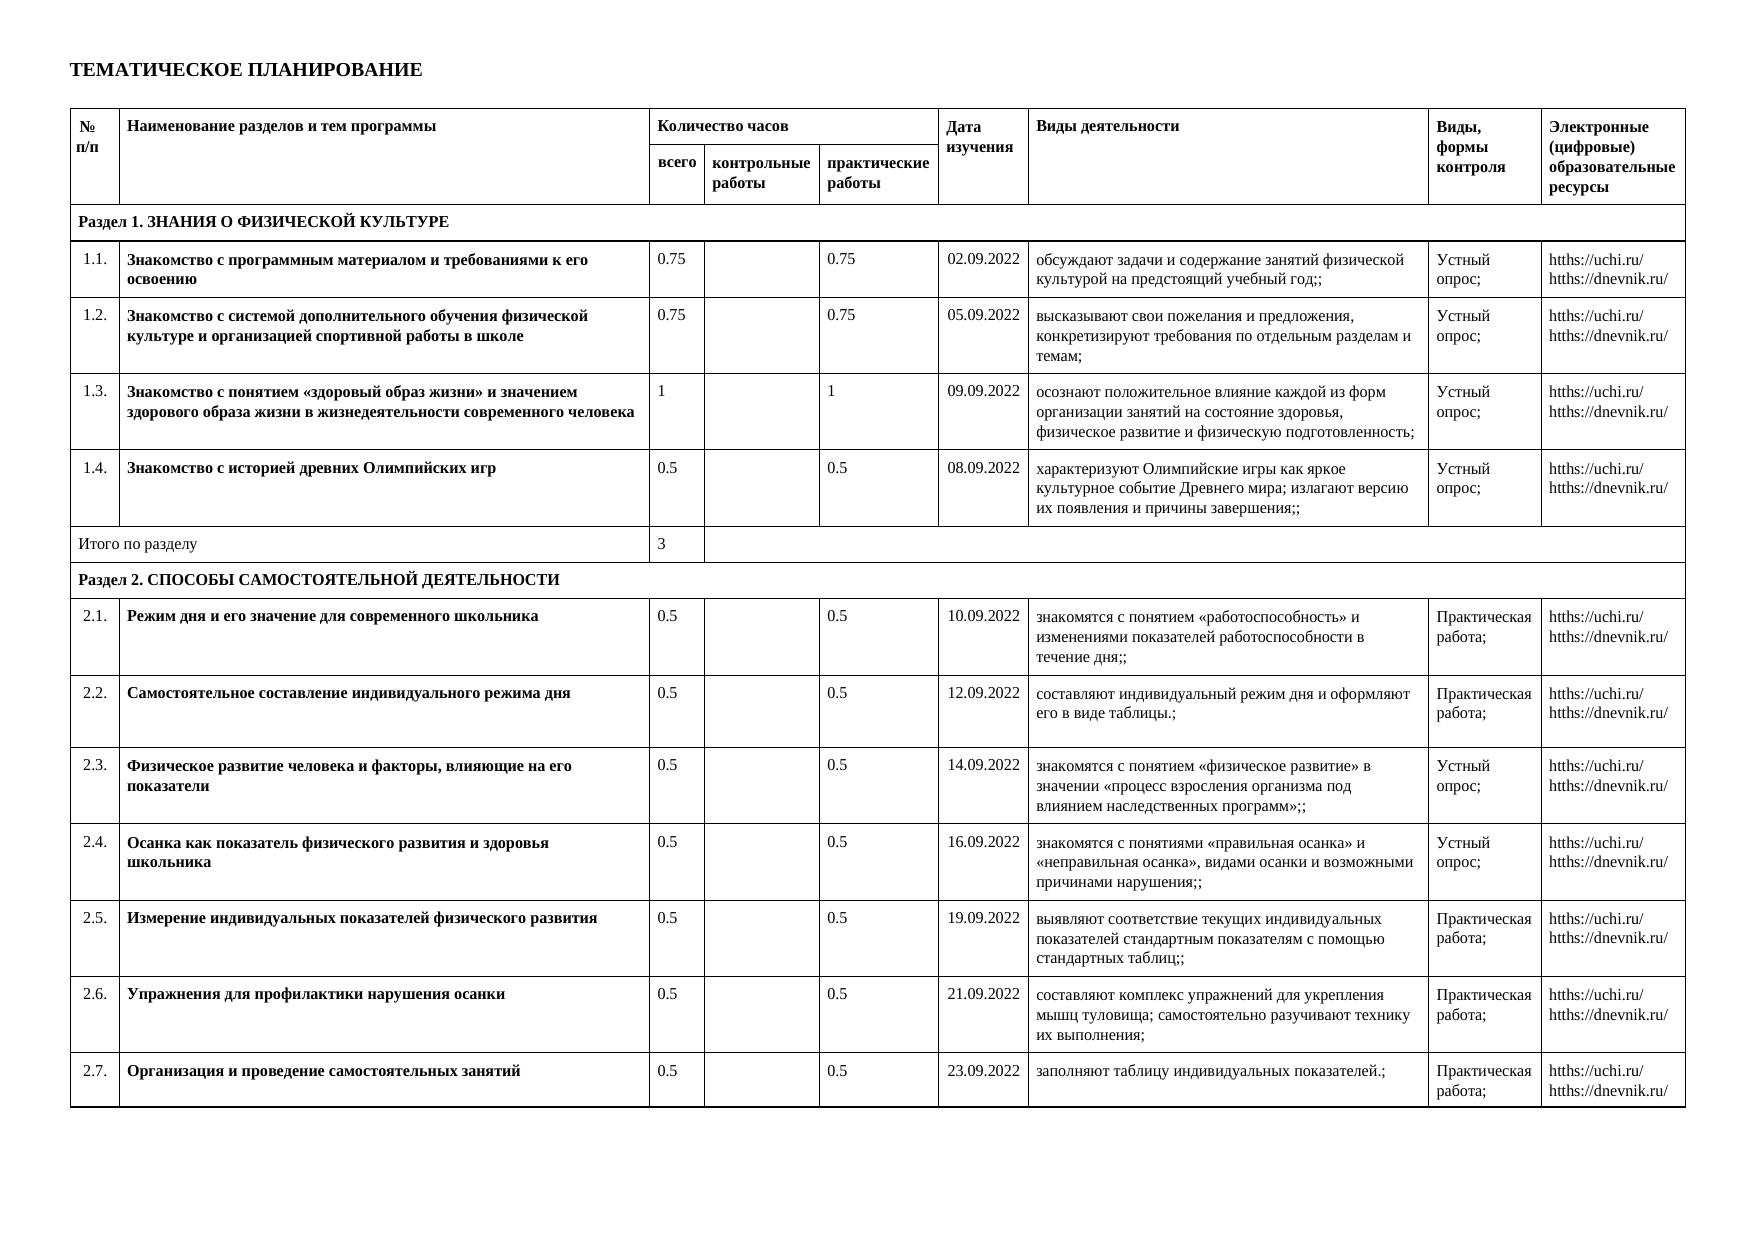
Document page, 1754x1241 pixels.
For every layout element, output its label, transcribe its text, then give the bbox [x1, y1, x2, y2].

table_header Дата изучения [939, 109, 1028, 204]
table_cell 2.2. [71, 676, 119, 747]
table_cell Практическая работа; [1429, 1053, 1541, 1106]
table_cell Осанка как показатель физического развития и здоровья школьника [120, 824, 649, 899]
table_cell [705, 599, 819, 674]
table_cell [705, 374, 819, 449]
table_cell htths://uchi.ru/ htths://dnevnik.ru/ [1542, 298, 1685, 373]
table_cell 19.09.2022 [939, 901, 1028, 976]
table_cell [705, 450, 819, 526]
table_cell 0.5 [650, 824, 704, 899]
table_cell высказывают свои пожелания и предложения, конкретизируют требования по отдельным разделам и темам; [1029, 298, 1428, 373]
table_cell htths://uchi.ru/ htths://dnevnik.ru/ [1542, 748, 1685, 823]
table_cell Устный опрос; [1429, 242, 1541, 297]
table_cell 2.4. [71, 824, 119, 899]
table_cell 0.5 [820, 1053, 938, 1106]
table_cell htths://uchi.ru/ htths://dnevnik.ru/ [1542, 1053, 1685, 1106]
table_cell 0.5 [820, 676, 938, 747]
table_cell [705, 527, 1685, 562]
table_cell контрольные работы [705, 145, 819, 204]
table_header Электронные (цифровые) образовательные ресурсы [1542, 109, 1685, 204]
table_cell 0.75 [820, 242, 938, 297]
table_cell Практическая работа; [1429, 676, 1541, 747]
table_cell Знакомство с понятием «здоровый образ жизни» и значением здорового образа жизни в жизнедеятельности современного человека [120, 374, 649, 449]
table_cell Раздел 2. СПОСОБЫ САМОСТОЯТЕЛЬНОЙ ДЕЯТЕЛЬНОСТИ [71, 563, 1685, 598]
table_cell 2.3. [71, 748, 119, 823]
table_cell Режим дня и его значение для современного школьника [120, 599, 649, 674]
table_cell 0.5 [650, 676, 704, 747]
table_cell 02.09.2022 [939, 242, 1028, 297]
table_cell Устный опрос; [1429, 824, 1541, 899]
table_cell 14.09.2022 [939, 748, 1028, 823]
table_cell Физическое развитие человека и факторы, влияющие на его показатели [120, 748, 649, 823]
table_cell Итого по разделу [71, 527, 649, 562]
table_cell Организация и проведение самостоятельных занятий [120, 1053, 649, 1106]
table_cell 0.5 [650, 450, 704, 526]
table_cell 1.4. [71, 450, 119, 526]
table_cell заполняют таблицу индивидуальных показателей.; [1029, 1053, 1428, 1106]
table_cell 05.09.2022 [939, 298, 1028, 373]
table_cell 0.5 [820, 450, 938, 526]
table_cell Устный опрос; [1429, 374, 1541, 449]
table_cell [705, 242, 819, 297]
table_cell 08.09.2022 [939, 450, 1028, 526]
table_cell выявляют соответствие текущих индивидуальных показателей стандартным показателям с помощью стандартных таблиц;; [1029, 901, 1428, 976]
table_cell практические работы [820, 145, 938, 204]
table_cell обсуждают задачи и содержание занятий физической культурой на предстоящий учебный год;; [1029, 242, 1428, 297]
table_cell 1.2. [71, 298, 119, 373]
table_cell Практическая работа; [1429, 901, 1541, 976]
table_cell Устный опрос; [1429, 450, 1541, 526]
text ТЕМАТИЧЕСКОЕ ПЛАНИРОВАНИЕ [69, 59, 1687, 81]
table_cell [705, 977, 819, 1052]
table_cell 0.75 [820, 298, 938, 373]
table_cell 0.5 [820, 599, 938, 674]
table_cell 21.09.2022 [939, 977, 1028, 1052]
table_cell 0.5 [650, 977, 704, 1052]
table_cell htths://uchi.ru/ htths://dnevnik.ru/ [1542, 676, 1685, 747]
table_cell Раздел 1. ЗНАНИЯ О ФИЗИЧЕСКОЙ КУЛЬТУРЕ [71, 205, 1685, 240]
table_header Виды деятельности [1029, 109, 1428, 204]
table_cell 09.09.2022 [939, 374, 1028, 449]
table_cell 23.09.2022 [939, 1053, 1028, 1106]
table_header Виды, формы контроля [1429, 109, 1541, 204]
table_cell Знакомство с историей древних Олимпийских игр [120, 450, 649, 526]
table_cell Практическая работа; [1429, 599, 1541, 674]
table_cell [705, 901, 819, 976]
table_cell Измерение индивидуальных показателей физического развития [120, 901, 649, 976]
table_cell 16.09.2022 [939, 824, 1028, 899]
table_header Количество часов [650, 109, 938, 144]
table_header Наименование разделов и тем программы [120, 109, 649, 204]
table_cell знакомятся с понятием «физическое развитие» в значении «процесс взросления организма под влиянием наследственных программ»;; [1029, 748, 1428, 823]
table_cell 0.5 [820, 824, 938, 899]
table_cell [705, 676, 819, 747]
table_cell знакомятся с понятием «работоспособность» и изменениями показателей работоспособности в течение дня;; [1029, 599, 1428, 674]
table_cell 2.1. [71, 599, 119, 674]
table_cell 1.1. [71, 242, 119, 297]
table_cell 2.7. [71, 1053, 119, 1106]
table_cell 0.5 [650, 748, 704, 823]
table_cell 0.5 [650, 901, 704, 976]
table_cell всего [650, 145, 704, 204]
table_cell Упражнения для профилактики нарушения осанки [120, 977, 649, 1052]
table_cell htths://uchi.ru/ htths://dnevnik.ru/ [1542, 901, 1685, 976]
table_cell 1 [650, 374, 704, 449]
table_cell 12.09.2022 [939, 676, 1028, 747]
table_cell htths://uchi.ru/ htths://dnevnik.ru/ [1542, 242, 1685, 297]
table_cell htths://uchi.ru/ htths://dnevnik.ru/ [1542, 450, 1685, 526]
table_cell составляют индивидуальный режим дня и оформляют его в виде таблицы.; [1029, 676, 1428, 747]
table_cell Устный опрос; [1429, 298, 1541, 373]
table_cell 0.5 [820, 901, 938, 976]
table_cell характеризуют Олимпийские игры как яркое культурное событие Древнего мира; излагают версию их появления и причины завершения;; [1029, 450, 1428, 526]
table_cell Знакомство с системой дополнительного обучения физической культуре и организацией спортивной работы в школе [120, 298, 649, 373]
table_cell htths://uchi.ru/ htths://dnevnik.ru/ [1542, 824, 1685, 899]
table_cell 0.75 [650, 242, 704, 297]
table_cell Практическая работа; [1429, 977, 1541, 1052]
table_cell htths://uchi.ru/ htths://dnevnik.ru/ [1542, 977, 1685, 1052]
table_cell 0.5 [820, 977, 938, 1052]
table_header № п/п [71, 109, 119, 204]
table_cell осознают положительное влияние каждой из форм организации занятий на состояние здоровья, физическое развитие и физическую подготовленность; [1029, 374, 1428, 449]
table_cell 1 [820, 374, 938, 449]
table_cell 0.5 [650, 599, 704, 674]
table_cell знакомятся с понятиями «правильная осанка» и «неправильная осанка», видами осанки и возможными причинами нарушения;; [1029, 824, 1428, 899]
table_cell htths://uchi.ru/ htths://dnevnik.ru/ [1542, 374, 1685, 449]
table_cell составляют комплекс упражнений для укрепления мышц туловища; самостоятельно разучивают технику их выполнения; [1029, 977, 1428, 1052]
table_cell [705, 298, 819, 373]
table_cell 10.09.2022 [939, 599, 1028, 674]
table_cell 0.75 [650, 298, 704, 373]
table_cell [705, 1053, 819, 1106]
table_cell Самостоятельное составление индивидуального режима дня [120, 676, 649, 747]
table_cell 1.3. [71, 374, 119, 449]
table_cell htths://uchi.ru/ htths://dnevnik.ru/ [1542, 599, 1685, 674]
table_cell 2.6. [71, 977, 119, 1052]
table_cell Знакомство с программным материалом и требованиями к его освоению [120, 242, 649, 297]
table_cell 3 [650, 527, 704, 562]
table_cell 0.5 [650, 1053, 704, 1106]
table_cell [705, 748, 819, 823]
table_cell Устный опрос; [1429, 748, 1541, 823]
table_cell 0.5 [820, 748, 938, 823]
table_cell 2.5. [71, 901, 119, 976]
table_cell [705, 824, 819, 899]
